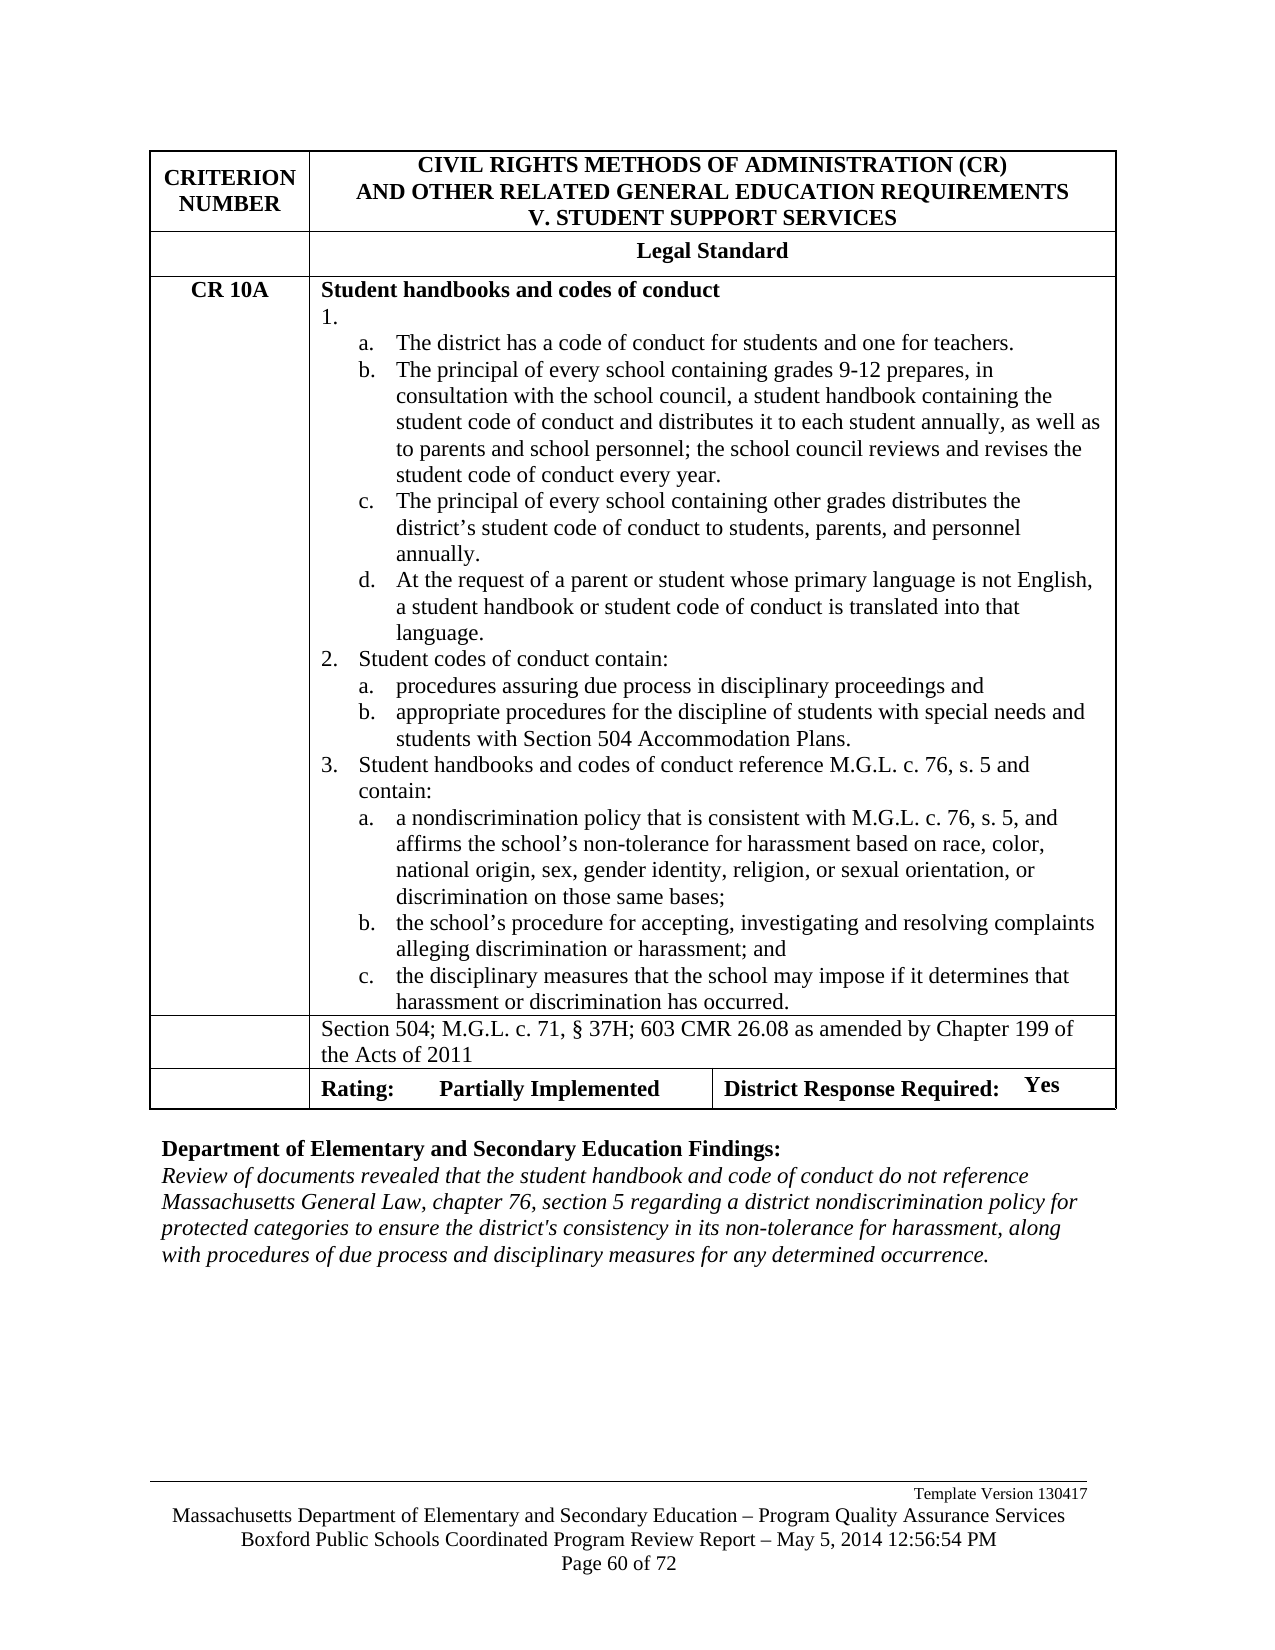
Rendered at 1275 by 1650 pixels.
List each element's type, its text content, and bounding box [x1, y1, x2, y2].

table_cell Student handbooks and codes of conduct The district has a code of conduct for students and one for teachers. The principal of every school containing grades 9-12 prepares, in consultation with the school council, a student handbook containing the student code of conduct and distributes it to each student annually, as well as to parents and school personnel; the school council reviews and revises the student code of conduct every year. The principal of every school containing other grades distributes the district’s student code of conduct to students, parents, and personnel annually. At the request of a parent or student whose primary language is not English, a student handbook or student code of conduct is translated into that language. Student codes of conduct contain: procedures assuring due process in disciplinary proceedings and appropriate procedures for the discipline of students with special needs and students with Section 504 Accommodation Plans. Student handbooks and codes of conduct reference M.G.L. c. 76, s. 5 and contain: a nondiscrimination policy that is consistent with M.G.L. c. 76, s. 5, and affirms the school’s non-tolerance for harassment based on race, color, national origin, sex, gender identity, religion, or sexual orientation, or discrimination on those same bases; the school’s procedure for accepting, investigating and resolving complaints alleging discrimination or harassment; and the disciplinary measures that the school may impose if it determines that harassment or discrimination has occurred. [310, 277, 1115, 1014]
table_header Department of Elementary and Secondary Education Findings: [150, 1135, 1116, 1162]
table_cell Review of documents revealed that the student handbook and code of conduct do not reference Massachusetts General Law, chapter 76, section 5 regarding a district nondiscrimination policy for protected categories to ensure the district's consistency in its non-tolerance for harassment, along with procedures of due process and disciplinary measures for any determined occurrence. [150, 1162, 1116, 1293]
table_cell [151, 1016, 309, 1068]
table_header CRITERION NUMBER [151, 152, 309, 231]
table_cell [151, 1069, 309, 1107]
table_cell Legal Standard [310, 232, 1115, 276]
table_cell Section 504; M.G.L. c. 71, § 37H; 603 CMR 26.08 as amended by Chapter 199 of the Acts of 2011 [310, 1016, 1115, 1068]
table_cell Rating: [310, 1069, 422, 1107]
table_cell Yes [1013, 1069, 1115, 1107]
table_cell [151, 232, 309, 276]
table_cell CR 10A [151, 277, 309, 1014]
table_cell District Response Required: [713, 1069, 1012, 1107]
table_cell Partially Implemented [422, 1069, 712, 1107]
table_header CIVIL RIGHTS METHODS OF ADMINISTRATION (CR) AND OTHER RELATED GENERAL EDUCATION REQUIREMENTS V. STUDENT SUPPORT SERVICES [310, 152, 1115, 231]
